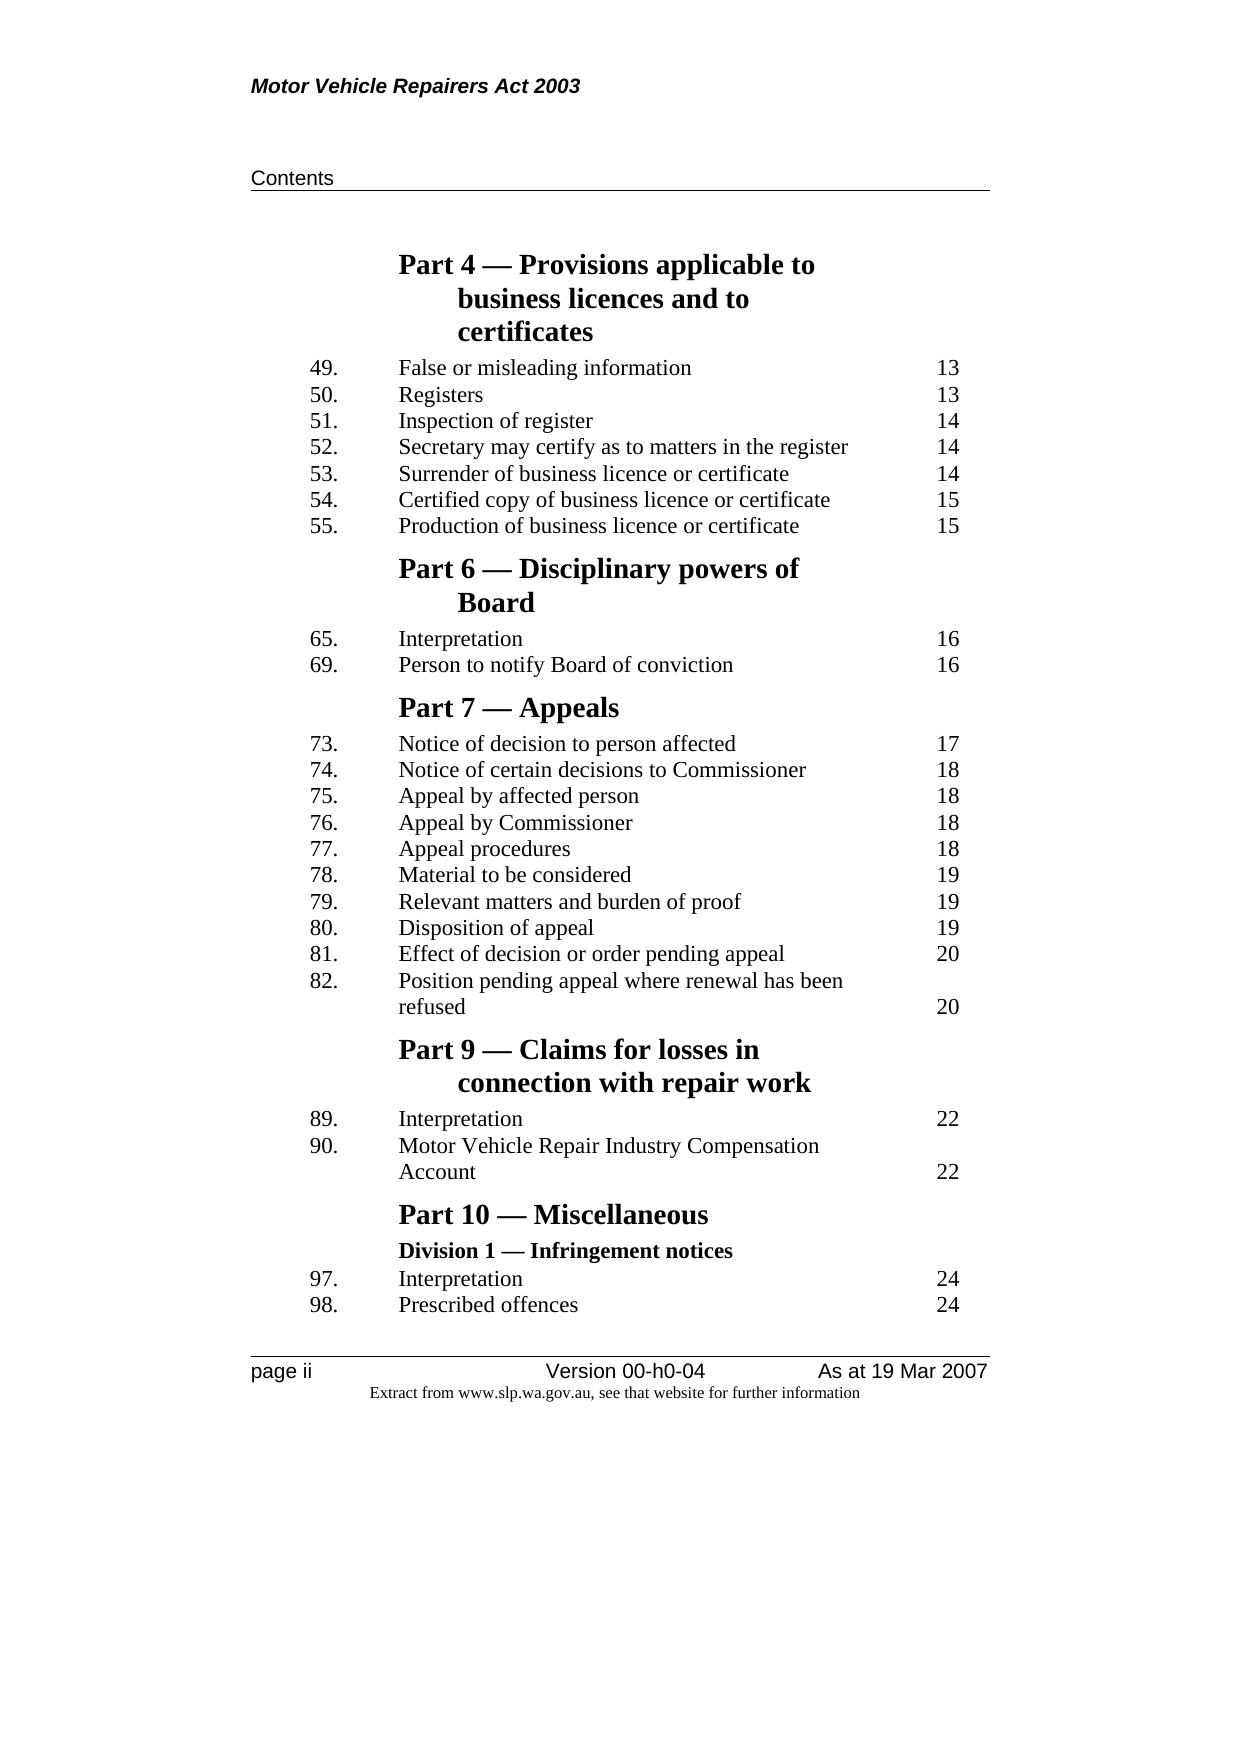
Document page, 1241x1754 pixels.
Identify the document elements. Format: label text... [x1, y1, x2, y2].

text Part 6 — Disciplinary powers of Board [398, 551, 872, 618]
text 49. False or misleading information 13 [309, 354, 872, 381]
text 97. Interpretation 24 [309, 1265, 872, 1292]
text 82. Position pending appeal where renewal has been refused 20 [309, 967, 872, 1019]
text 90. Motor Vehicle Repair Industry Compensation Account 22 [309, 1132, 872, 1184]
text 77. Appeal procedures 18 [309, 835, 872, 861]
text 65. Interpretation 16 [309, 625, 872, 651]
text 81. Effect of decision or order pending appeal 20 [309, 941, 872, 967]
text Division 1 — Infringement notices [398, 1237, 872, 1263]
text 79. Relevant matters and burden of proof 19 [309, 888, 872, 914]
text 80. Disposition of appeal 19 [309, 914, 872, 941]
text 73. Notice of decision to person affected 17 [309, 730, 872, 756]
text 50. Registers 13 [309, 381, 872, 407]
text 89. Interpretation 22 [309, 1105, 872, 1132]
text 69. Person to notify Board of conviction 16 [309, 651, 872, 677]
text Part 10 — Miscellaneous [398, 1197, 872, 1231]
text 51. Inspection of register 14 [309, 407, 872, 433]
text 52. Secretary may certify as to matters in the register 14 [309, 433, 872, 460]
text 53. Surrender of business licence or certificate 14 [309, 460, 872, 486]
text 75. Appeal by affected person 18 [309, 782, 872, 809]
text 55. Production of business licence or certificate 15 [309, 512, 872, 539]
text 76. Appeal by Commissioner 18 [309, 809, 872, 835]
text 78. Material to be considered 19 [309, 861, 872, 888]
text 98. Prescribed offences 24 [309, 1292, 872, 1318]
text 54. Certified copy of business licence or certificate 15 [309, 486, 872, 512]
text Part 7 — Appeals [398, 690, 872, 723]
text Part 9 — Claims for losses in connection with repair work [398, 1032, 872, 1099]
text 74. Notice of certain decisions to Commissioner 18 [309, 756, 872, 782]
text Part 4 — Provisions applicable to business licences and to certificates [398, 247, 872, 348]
